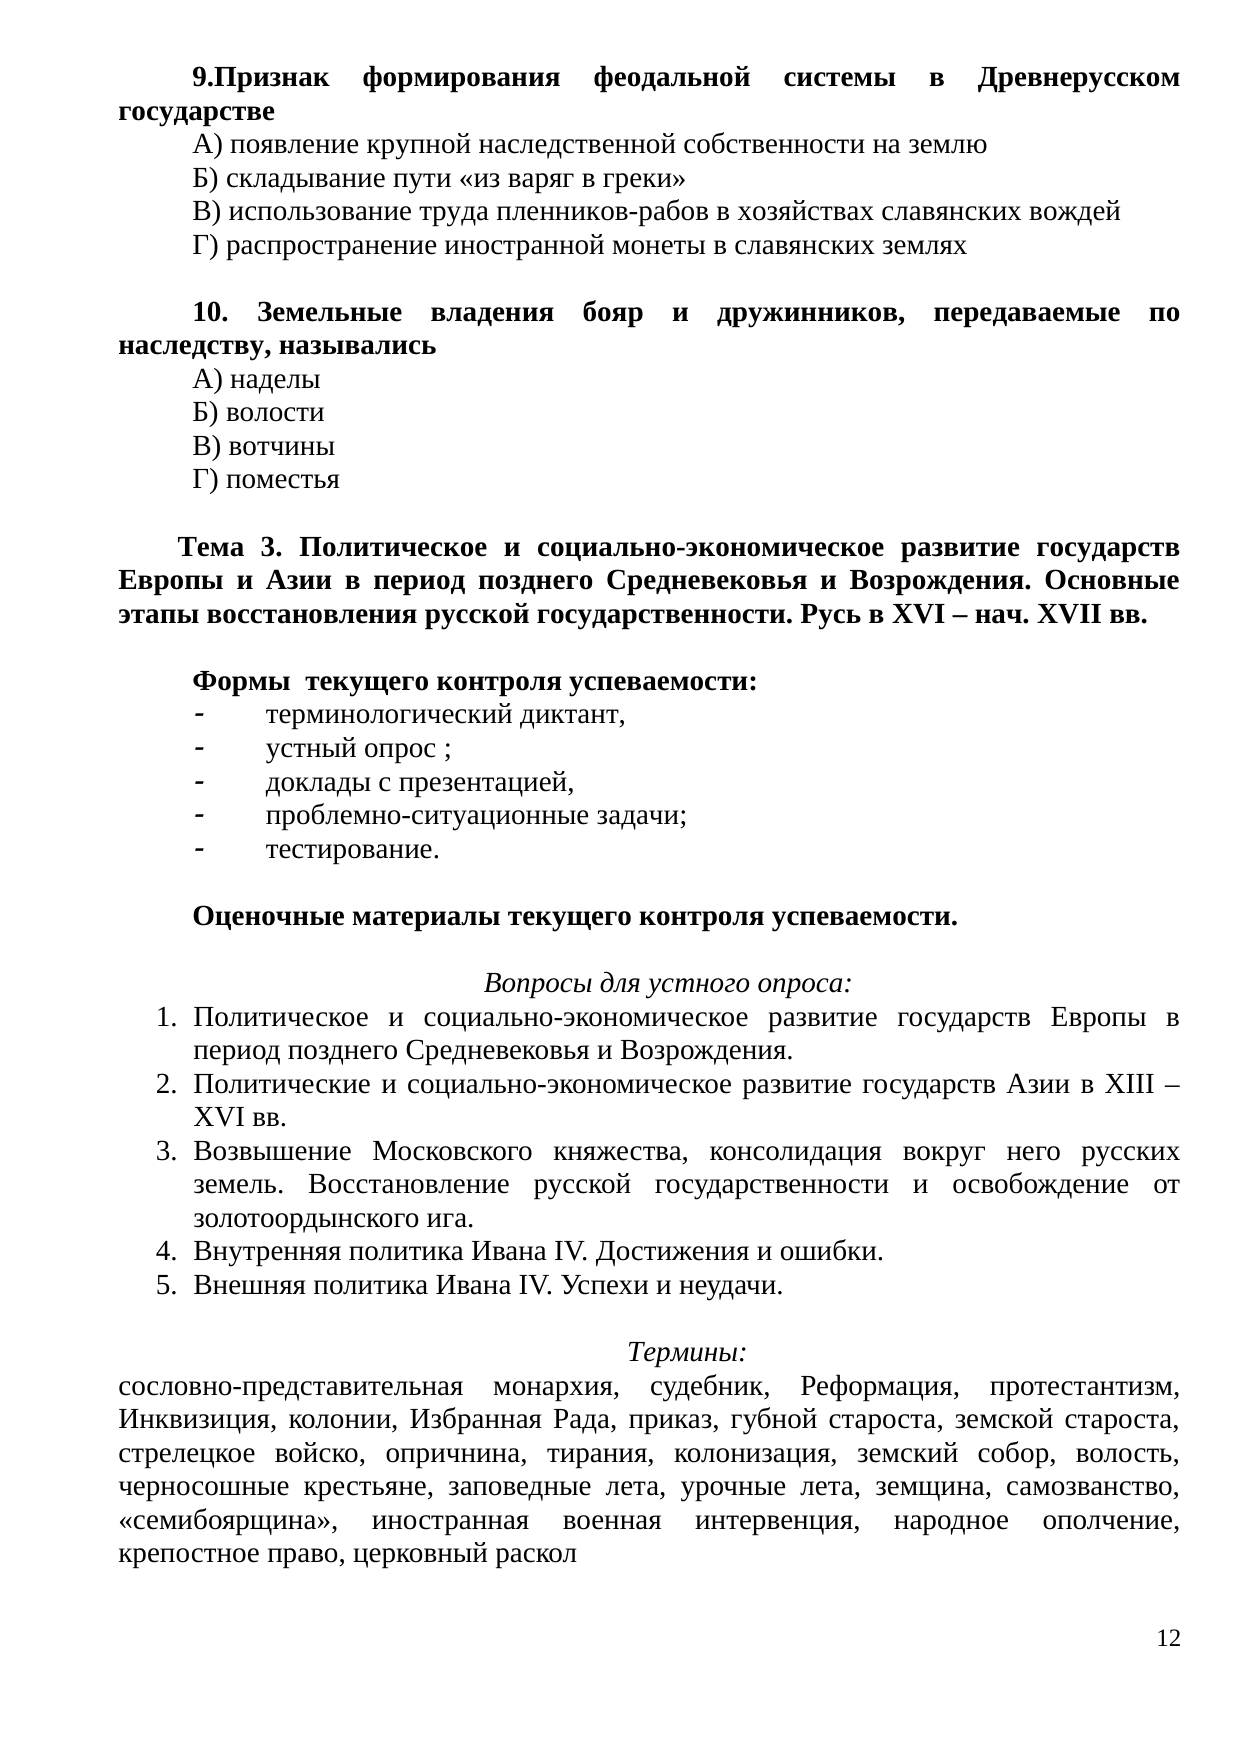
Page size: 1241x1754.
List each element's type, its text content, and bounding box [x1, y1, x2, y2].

text Б) волости [118, 394, 1181, 428]
list доклады с презентацией, [118, 764, 1181, 797]
list устный опрос ; [118, 730, 1181, 764]
text В) использование труда пленников-рабов в хозяйствах славянских вождей [118, 193, 1181, 227]
list Внутренняя политика Ивана IV. Достижения и ошибки. [156, 1233, 1181, 1267]
text 10. Земельные владения бояр и дружинников, передаваемые по наследству, назывались [118, 294, 1181, 361]
text Б) складывание пути «из варяг в греки» [118, 160, 1181, 193]
list Внешняя политика Ивана IV. Успехи и неудачи. [156, 1267, 1181, 1301]
text сословно-представительная монархия, судебник, Реформация, протестантизм, Инквизиция, колонии, Избранная Рада, приказ, губной староста, земской староста, стрелецкое войско, опричнина, тирания, колонизация, земский собор, волость, черносошные крестьяне, заповедные лета, урочные лета, земщина, самозванство, «семибоярщина», иностранная военная интервенция, народное ополчение, крепостное право, церковный раскол [118, 1368, 1181, 1569]
list проблемно-ситуационные задачи; [118, 797, 1181, 831]
list Политические и социально-экономическое развитие государств Азии в XIII – XVI вв. [156, 1066, 1181, 1133]
text Тема 3. Политическое и социально-экономическое развитие государств Европы и Азии в период позднего Средневековья и Возрождения. Основные этапы восстановления русской государственности. Русь в XVI – нач. XVII вв. [118, 529, 1181, 629]
text В) вотчины [118, 428, 1181, 462]
text А) появление крупной наследственной собственности на землю [118, 126, 1181, 160]
list Политическое и социально-экономическое развитие государств Европы в период позднего Средневековья и Возрождения. [156, 999, 1181, 1066]
text 9.Признак формирования феодальной системы в Древнерусском государстве [118, 59, 1181, 126]
list терминологический диктант, [118, 696, 1181, 730]
text Г) поместья [118, 462, 1181, 495]
list Возвышение Московского княжества, консолидация вокруг него русских земель. Восстановление русской государственности и освобождение от золотоордынского ига. [156, 1133, 1181, 1233]
text Вопросы для устного опроса: [156, 965, 1181, 999]
text Формы текущего контроля успеваемости: [118, 663, 1181, 696]
list Термины: [193, 1334, 1181, 1368]
text Оценочные материалы текущего контроля успеваемости. [118, 898, 1181, 932]
text Г) распространение иностранной монеты в славянских землях [118, 227, 1181, 260]
text А) наделы [118, 361, 1181, 394]
list тестирование. [118, 831, 1181, 864]
